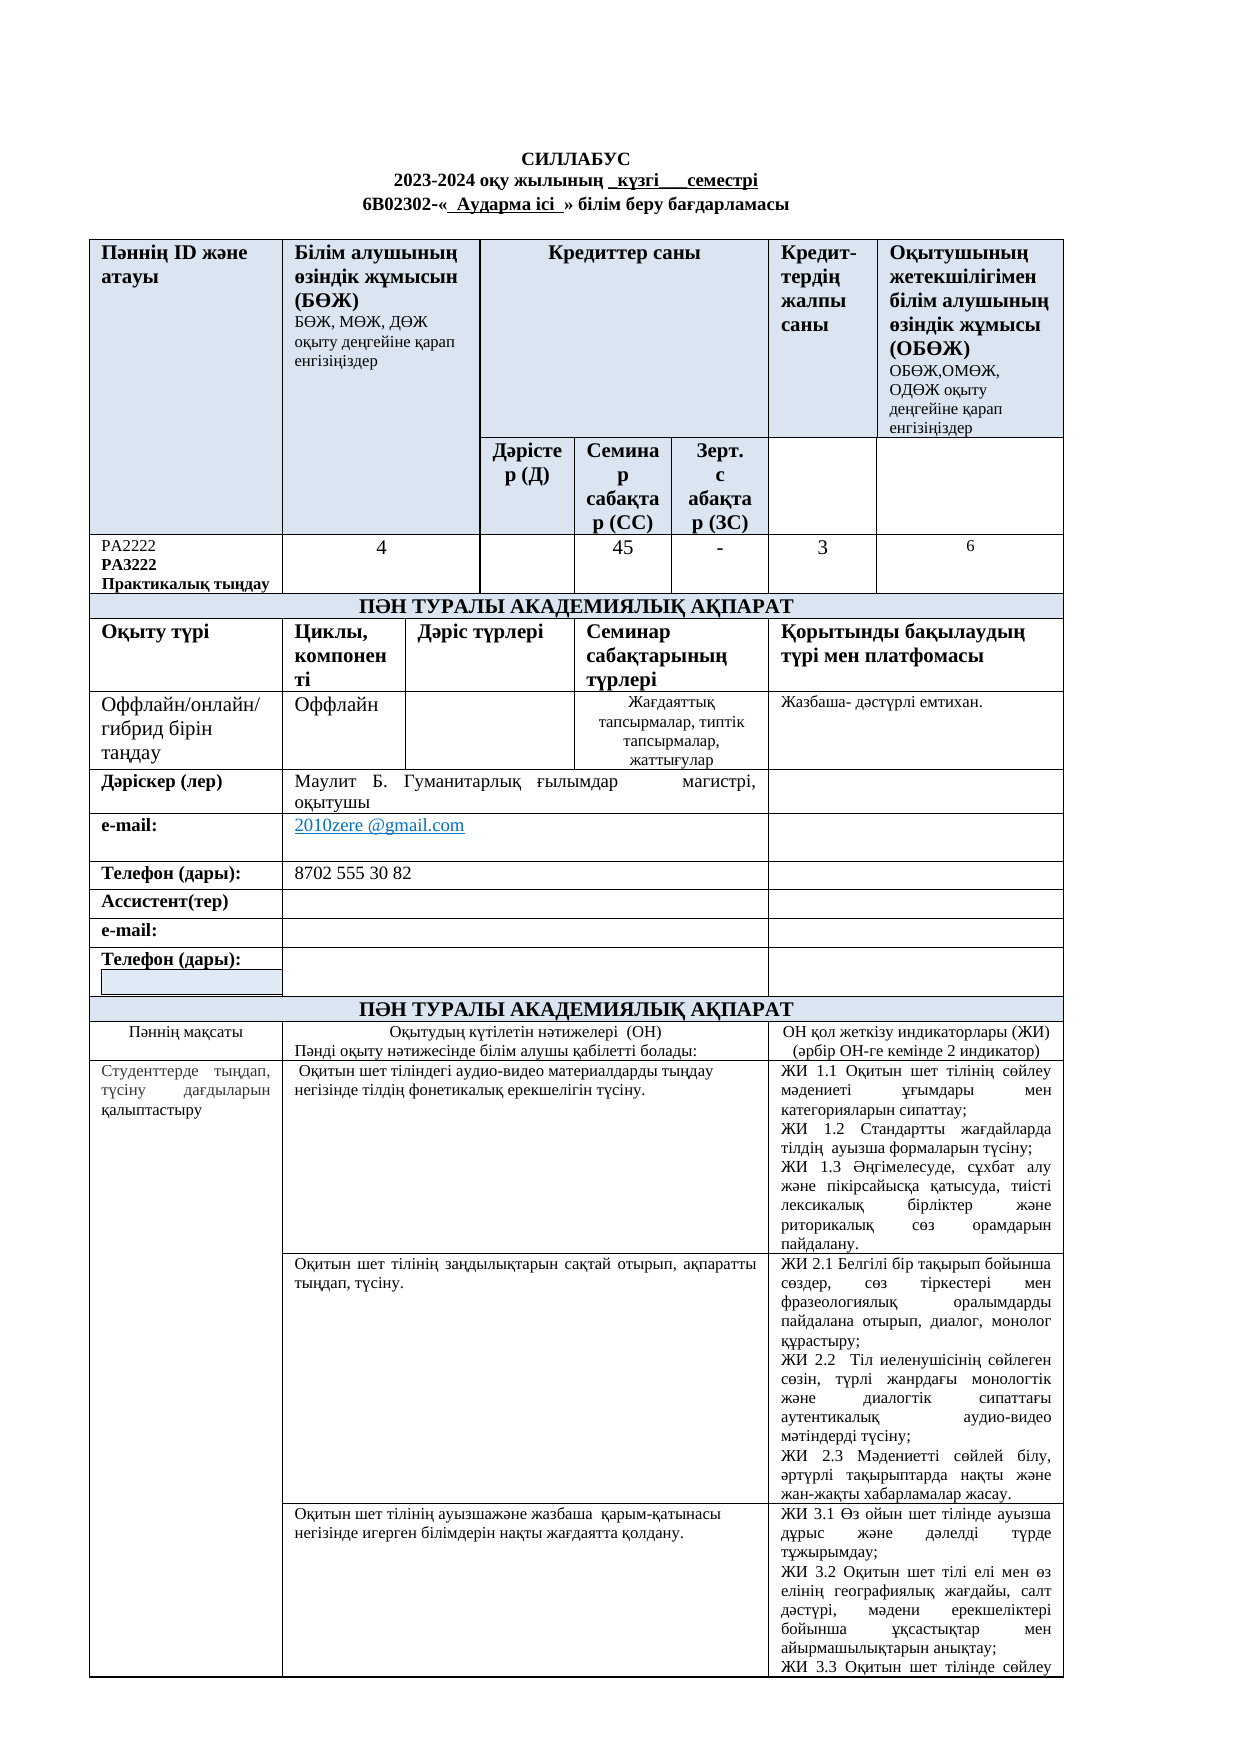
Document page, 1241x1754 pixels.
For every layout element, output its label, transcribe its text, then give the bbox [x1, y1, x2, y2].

table_header Кредиттер саны [481, 240, 768, 437]
table_cell Семинар сабақтарының түрлері [575, 619, 768, 691]
table_header Кредит-тердің жалпы саны [769, 240, 877, 437]
table_cell ОН қол жеткізу индикаторлары (ЖИ) (әрбір ОН-ге кемінде 2 индикатор) [769, 1022, 1063, 1060]
table_cell 2010zere @gmail.com [283, 814, 768, 861]
table_cell Телефон (дары): [90, 948, 282, 996]
table_cell Дәріс түрлері [406, 619, 574, 691]
table_cell ЖИ 2.1 Белгілі бір тақырып бойынша сөздер, сөз тіркестері мен фразеологиялық оралымдарды пайдалана отырып, диалог, монолог құрастыру; ЖИ 2.2 Тіл иеленушісінің сөйлеген сөзін, түрлі жанрдағы монологтік және диалогтік сипаттағы аутентикалық аудио-видео мәтіндерді түсіну; ЖИ 2.3 Мәдениетті сөйлей білу, әртүрлі тақырыптарда нақты және жан-жақты хабарламалар жасау. [769, 1254, 1063, 1503]
table_cell 45 [575, 535, 671, 593]
table_cell 4 [283, 535, 479, 593]
table_cell e-mail: [90, 919, 282, 947]
table_cell [406, 692, 574, 769]
table_cell ПӘН ТУРАЛЫ АКАДЕМИЯЛЫҚ АҚПАРАТ [90, 594, 1063, 618]
table_cell [769, 438, 876, 534]
table_cell e-mail: [90, 814, 282, 861]
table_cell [283, 1504, 768, 1676]
table_cell Ассистент(тер) [90, 890, 282, 918]
table_cell Дәрістер (Д) [481, 438, 574, 534]
table_cell Оффлайн/онлайн/ гибрид бірін таңдау [90, 692, 282, 769]
table_cell [877, 438, 1063, 534]
table_cell [283, 919, 768, 947]
table_cell Оффлайн [283, 692, 405, 769]
text 2023-2024 оқу жылының _күзгі___семестрі [88, 169, 1063, 191]
table_cell Пәннің мақсаты [90, 1022, 282, 1060]
table_cell Оқыту түрі [90, 619, 282, 691]
table_cell PА2222 PA3222 Практикалық тыңдау [90, 535, 282, 593]
table_cell [283, 948, 768, 996]
table_cell [769, 770, 1063, 813]
table_cell Циклы, компоненті [283, 619, 405, 691]
text СИЛЛАБУС [88, 148, 1063, 169]
table_cell Оқитын шет тілінің заңдылықтарын сақтай отырып, ақпаратты тыңдап, түсіну. [283, 1254, 768, 1503]
table_cell Дәріскер (лер) [90, 770, 282, 813]
table_cell Оқытудың күтілетін нәтижелері (ОН) Пәнді оқыту нәтижесінде білім алушы қабілетті болады: [283, 1022, 768, 1060]
table_cell 6 [877, 535, 1063, 593]
table_cell Оқитын шет тіліндегі аудио-видео материалдарды тыңдау негізінде тілдің фонетикалық ерекшелігін түсіну. [283, 1061, 768, 1253]
table_cell 3 [769, 535, 876, 593]
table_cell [769, 1504, 1063, 1676]
table_cell [769, 890, 1063, 918]
table_cell Зерт. сабақтар (ЗС) [672, 438, 768, 534]
table_cell Телефон (дары): [90, 862, 282, 889]
table_cell Семинар сабақтар (СС) [575, 438, 671, 534]
table_cell [769, 814, 1063, 861]
table_cell ЖИ 1.1 Оқитын шет тілінің сөйлеу мәдениеті ұғымдары мен категорияларын сипаттау; ЖИ 1.2 Стандартты жағдайларда тілдің ауызша формаларын түсіну; ЖИ 1.3 Әңгiмелесуде, сұхбат алу және пiкiрсайысқа қатысуда, тиiстi лексикалық бiрлiктер және риторикалық сөз орамдарын пайдалану. [769, 1061, 1063, 1253]
text 6B02302-« Аударма ісі » білім беру бағдарламасы [88, 191, 1063, 215]
table_cell [769, 919, 1063, 947]
table_cell Маулит Б. Гуманитарлық ғылымдар магистрі, оқытушы [283, 770, 768, 813]
table_cell Жазбаша- дәстүрлі емтихан. [769, 692, 1063, 769]
table_header Пәннің ID және атауы [90, 240, 282, 534]
table_cell Қорытынды бақылаудың түрі мен платфомасы [769, 619, 1063, 691]
table_cell ПӘН ТУРАЛЫ АКАДЕМИЯЛЫҚ АҚПАРАТ [90, 997, 1063, 1021]
table_cell [481, 535, 574, 593]
table_cell Жағдаяттық тапсырмалар, типтік тапсырмалар, жаттығулар [575, 692, 768, 769]
table_cell - [672, 535, 768, 593]
table_header Оқытушының жетекшілігімен білім алушының өзіндік жұмысы (ОБӨЖ) ОБӨЖ,ОМӨЖ, ОДӨЖ оқыту деңгейіне қарап енгізіңіздер [878, 240, 1063, 437]
table_cell [769, 862, 1063, 889]
table_cell 8702 555 30 82 [283, 862, 768, 889]
table_cell [283, 890, 768, 918]
table_cell [769, 948, 1063, 996]
table_cell Студенттерде тыңдап, түсіну дағдыларын қалыптастыру [90, 1061, 282, 1676]
table_header Білім алушының өзіндік жұмысын (БӨЖ) БӨЖ, МӨЖ, ДӨЖ оқыту деңгейіне қарап енгізіңіздер [283, 240, 479, 534]
